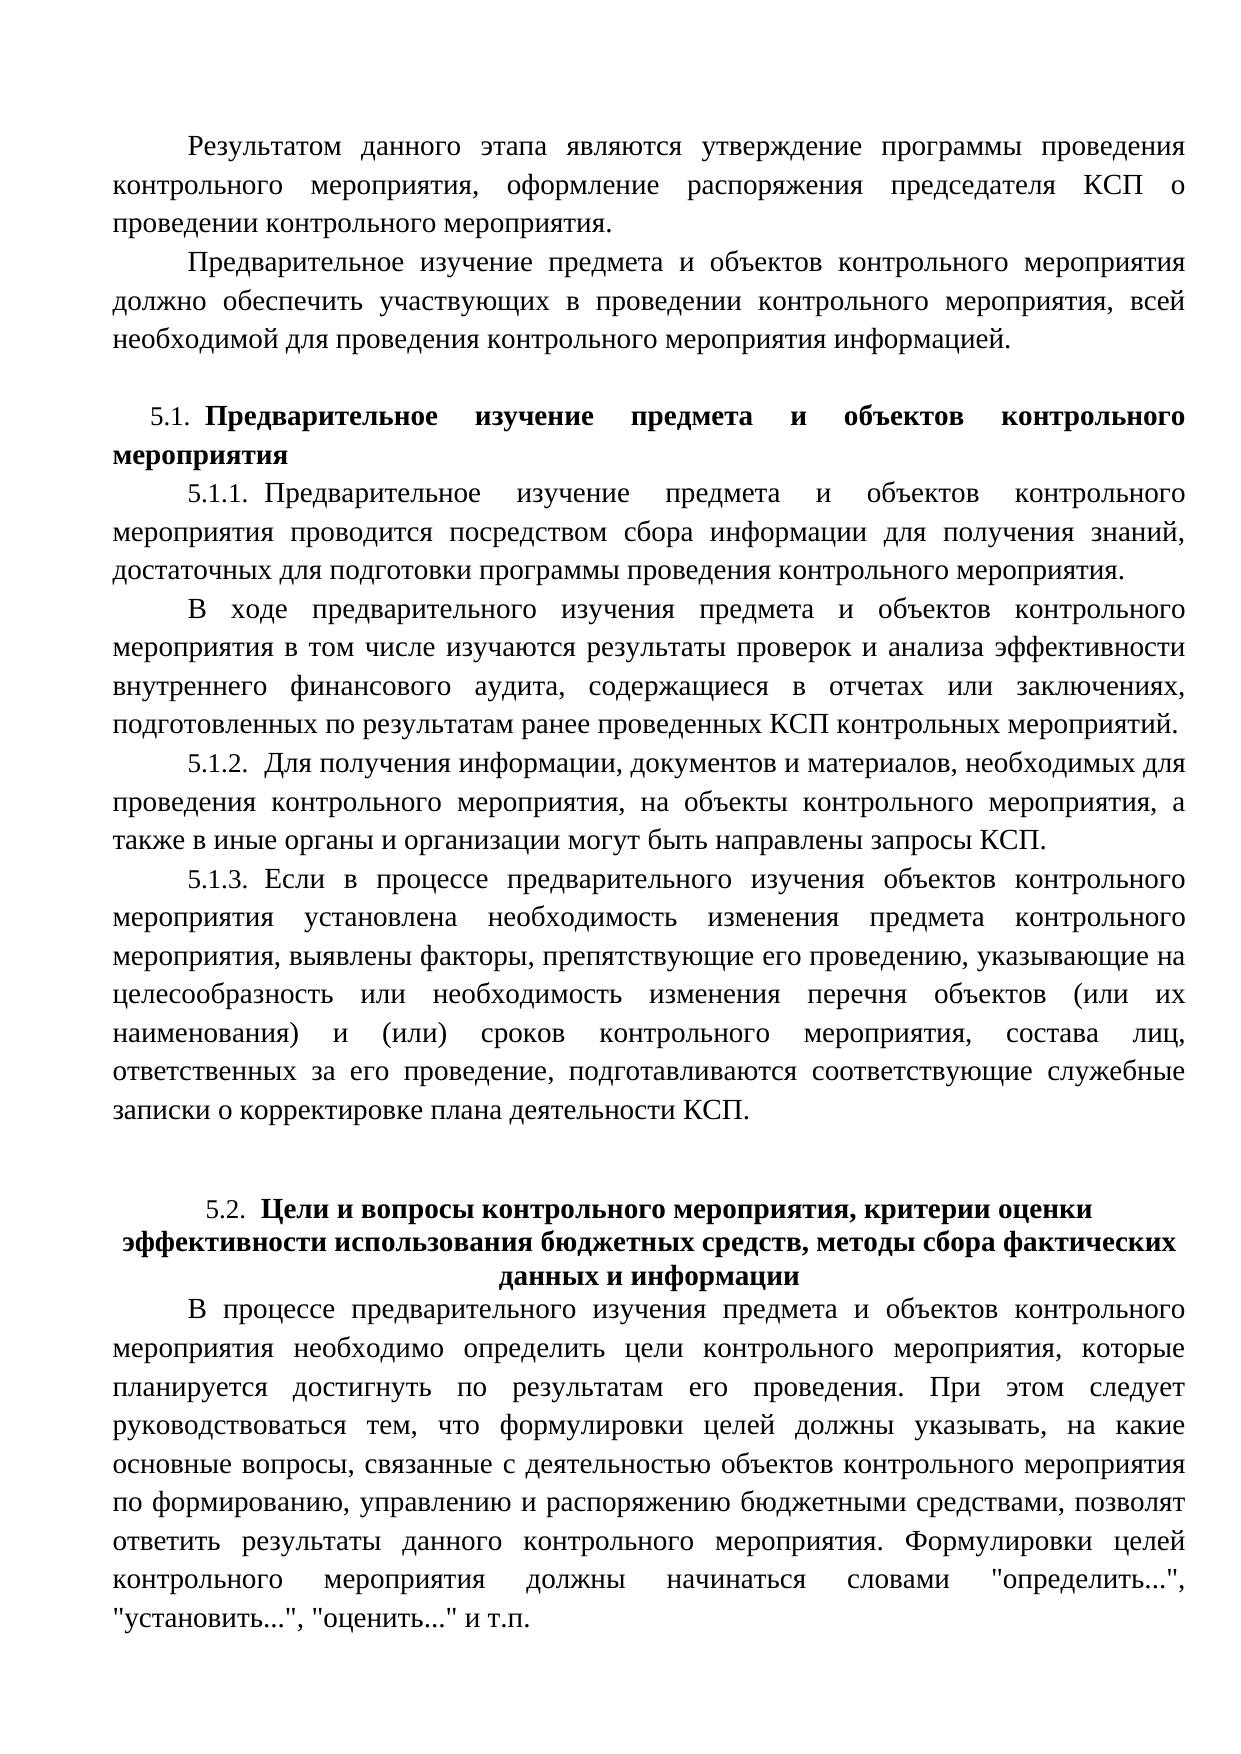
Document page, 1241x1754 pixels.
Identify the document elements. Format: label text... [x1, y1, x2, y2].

list Для получения информации, документов и материалов, необходимых для проведения контрольного мероприятия, на объекты контрольного мероприятия, а также в иные органы и организации могут быть направлены запросы КСП. [112, 745, 1186, 856]
text Результатом данного этапа являются утверждение программы проведения контрольного мероприятия, оформление распоряжения председателя КСП о проведении контрольного мероприятия. [112, 128, 1186, 239]
text Предварительное изучение предмета и объектов контрольного мероприятия должно обеспечить участвующих в проведении контрольного мероприятия, всей необходимой для проведения контрольного мероприятия информацией. [112, 244, 1186, 355]
list Предварительное изучение предмета и объектов контрольного мероприятия проводится посредством сбора информации для получения знаний, достаточных для подготовки программы проведения контрольного мероприятия. [112, 475, 1186, 586]
list Предварительное изучение предмета и объектов контрольного мероприятия [112, 398, 1186, 470]
text В ходе предварительного изучения предмета и объектов контрольного мероприятия в том числе изучаются результаты проверок и анализа эффективности внутреннего финансового аудита, содержащиеся в отчетах или заключениях, подготовленных по результатам ранее проведенных КСП контрольных мероприятий. [112, 591, 1186, 740]
text В процессе предварительного изучения предмета и объектов контрольного мероприятия необходимо определить цели контрольного мероприятия, которые планируется достигнуть по результатам его проведения. При этом следует руководствоваться тем, что формулировки целей должны указывать, на какие основные вопросы, связанные с деятельностью объектов контрольного мероприятия по формированию, управлению и распоряжению бюджетными средствами, позволят ответить результаты данного контрольного мероприятия. Формулировки целей контрольного мероприятия должны начинаться словами "определить...", "установить...", "оценить..." и т.п. [112, 1292, 1186, 1633]
list Если в процессе предварительного изучения объектов контрольного мероприятия установлена необходимость изменения предмета контрольного мероприятия, выявлены факторы, препятствующие его проведению, указывающие на целесообразность или необходимость изменения перечня объектов (или их наименования) и (или) сроков контрольного мероприятия, состава лиц, ответственных за его проведение, подготавливаются соответствующие служебные записки о корректировке плана деятельности КСП. [112, 861, 1186, 1126]
list Цели и вопросы контрольного мероприятия, критерии оценки эффективности использования бюджетных средств, методы сбора фактических данных и информации [112, 1191, 1186, 1292]
